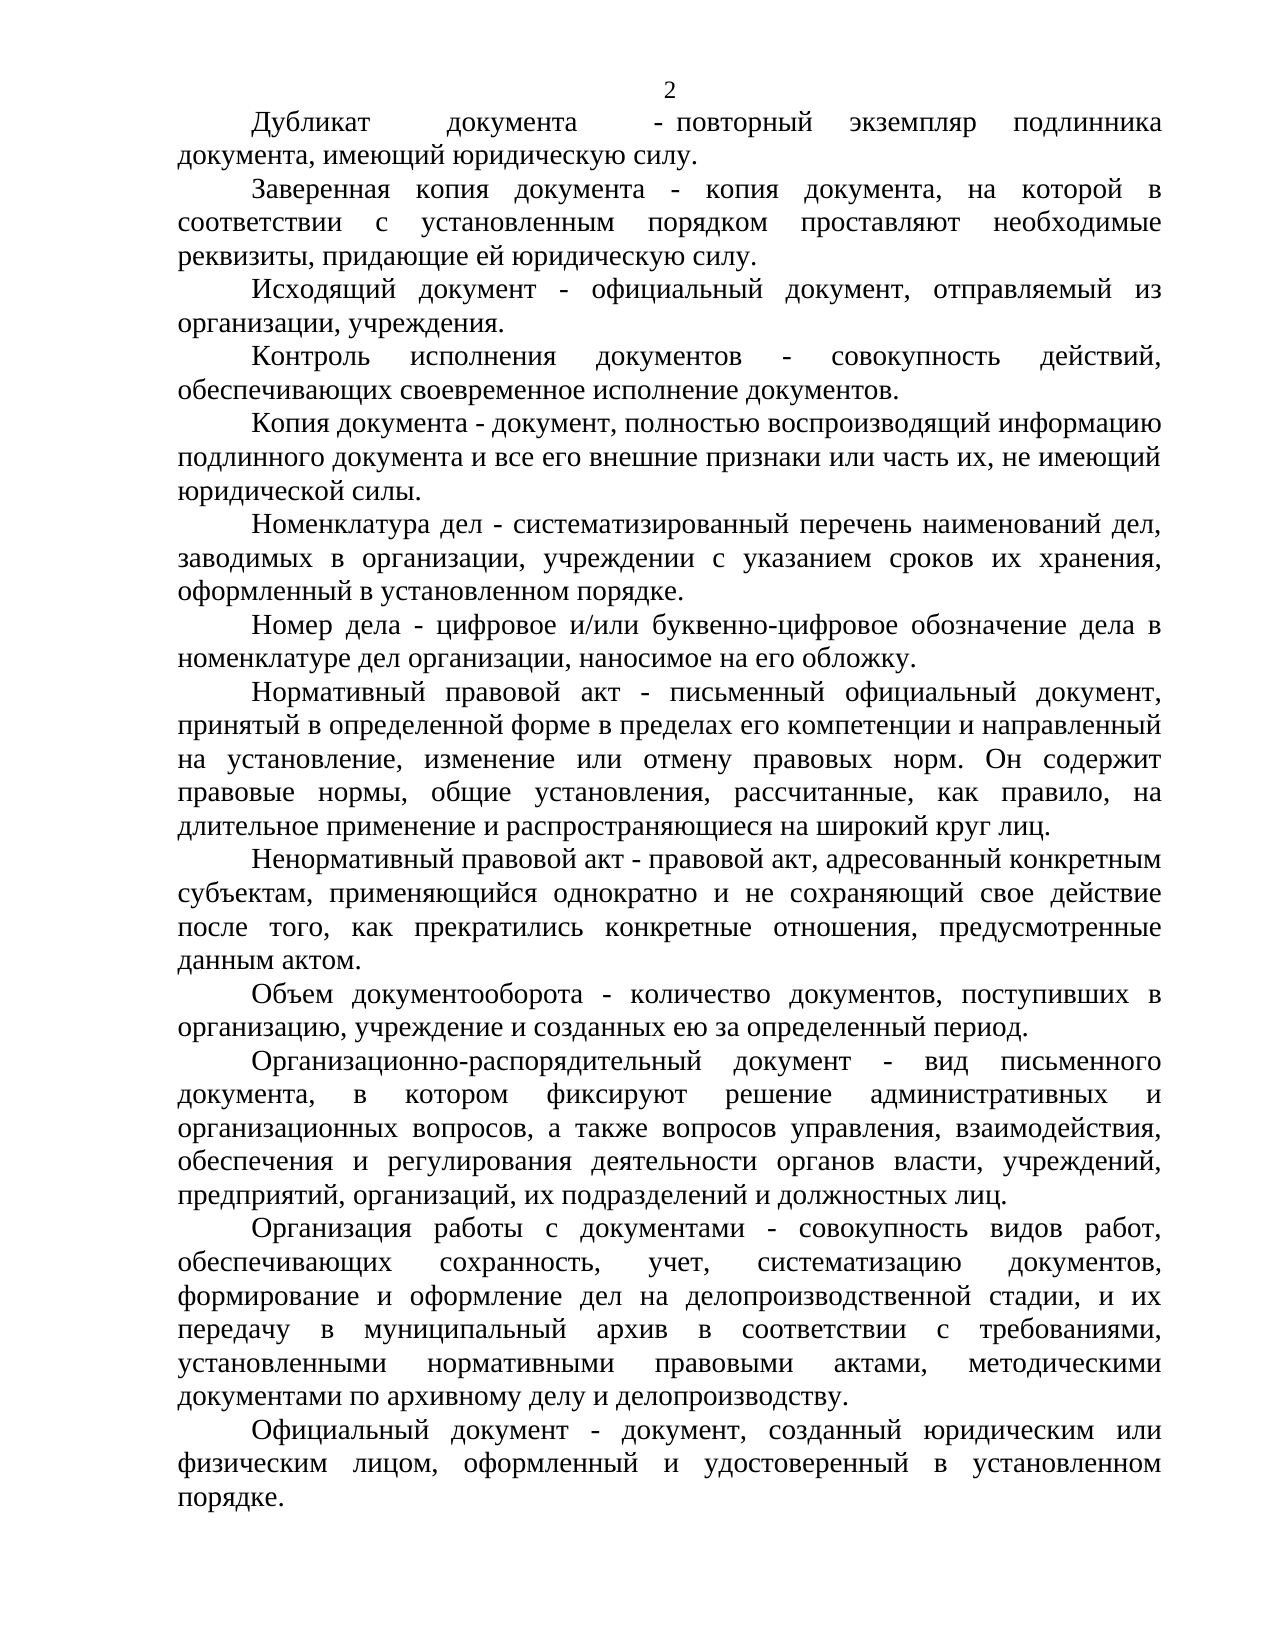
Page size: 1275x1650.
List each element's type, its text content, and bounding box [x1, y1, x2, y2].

text Объем документооборота - количество документов, поступивших в организацию, учреждение и созданных ею за определенный период. [177, 976, 1162, 1043]
text Контроль исполнения документов - совокупность действий, обеспечивающих своевременное исполнение документов. [177, 338, 1162, 406]
text Номенклатура дел - систематизированный перечень наименований дел, заводимых в организации, учреждении с указанием сроков их хранения, оформленный в установленном порядке. [177, 506, 1162, 607]
text Заверенная копия документа - копия документа, на которой в соответствии с установленным порядком проставляют необходимые реквизиты, придающие ей юридическую силу. [177, 171, 1162, 271]
text Официальный документ - документ, созданный юридическим или физическим лицом, оформленный и удостоверенный в установленном порядке. [177, 1412, 1162, 1512]
text Организация работы с документами - совокупность видов работ, обеспечивающих сохранность, учет, систематизацию документов, формирование и оформление дел на делопроизводственной стадии, и их передачу в муниципальный архив в соответствии с требованиями, установленными нормативными правовыми актами, методическими документами по архивному делу и делопроизводству. [177, 1211, 1162, 1412]
text Организационно-распорядительный документ - вид письменного документа, в котором фиксируют решение административных и организационных вопросов, а также вопросов управления, взаимодействия, обеспечения и регулирования деятельности органов власти, учреждений, предприятий, организаций, их подразделений и должностных лиц. [177, 1043, 1162, 1211]
text Номер дела - цифровое и/или буквенно-цифровое обозначение дела в номенклатуре дел организации, наносимое на его обложку. [177, 607, 1162, 674]
text Дубликат документа - повторный экземпляр подлинника документа, имеющий юридическую силу. [177, 104, 1162, 171]
text Нормативный правовой акт - письменный официальный документ, принятый в определенной форме в пределах его компетенции и направленный на установление, изменение или отмену правовых норм. Он содержит правовые нормы, общие установления, рассчитанные, как правило, на длительное применение и распространяющиеся на широкий круг лиц. [177, 674, 1162, 842]
text Исходящий документ - официальный документ, отправляемый из организации, учреждения. [177, 271, 1162, 338]
text Копия документа - документ, полностью воспроизводящий информацию подлинного документа и все его внешние признаки или часть их, не имеющий юридической силы. [177, 406, 1162, 506]
text Ненормативный правовой акт - правовой акт, адресованный конкретным субъектам, применяющийся однократно и не сохраняющий свое действие после того, как прекратились конкретные отношения, предусмотренные данным актом. [177, 842, 1162, 976]
